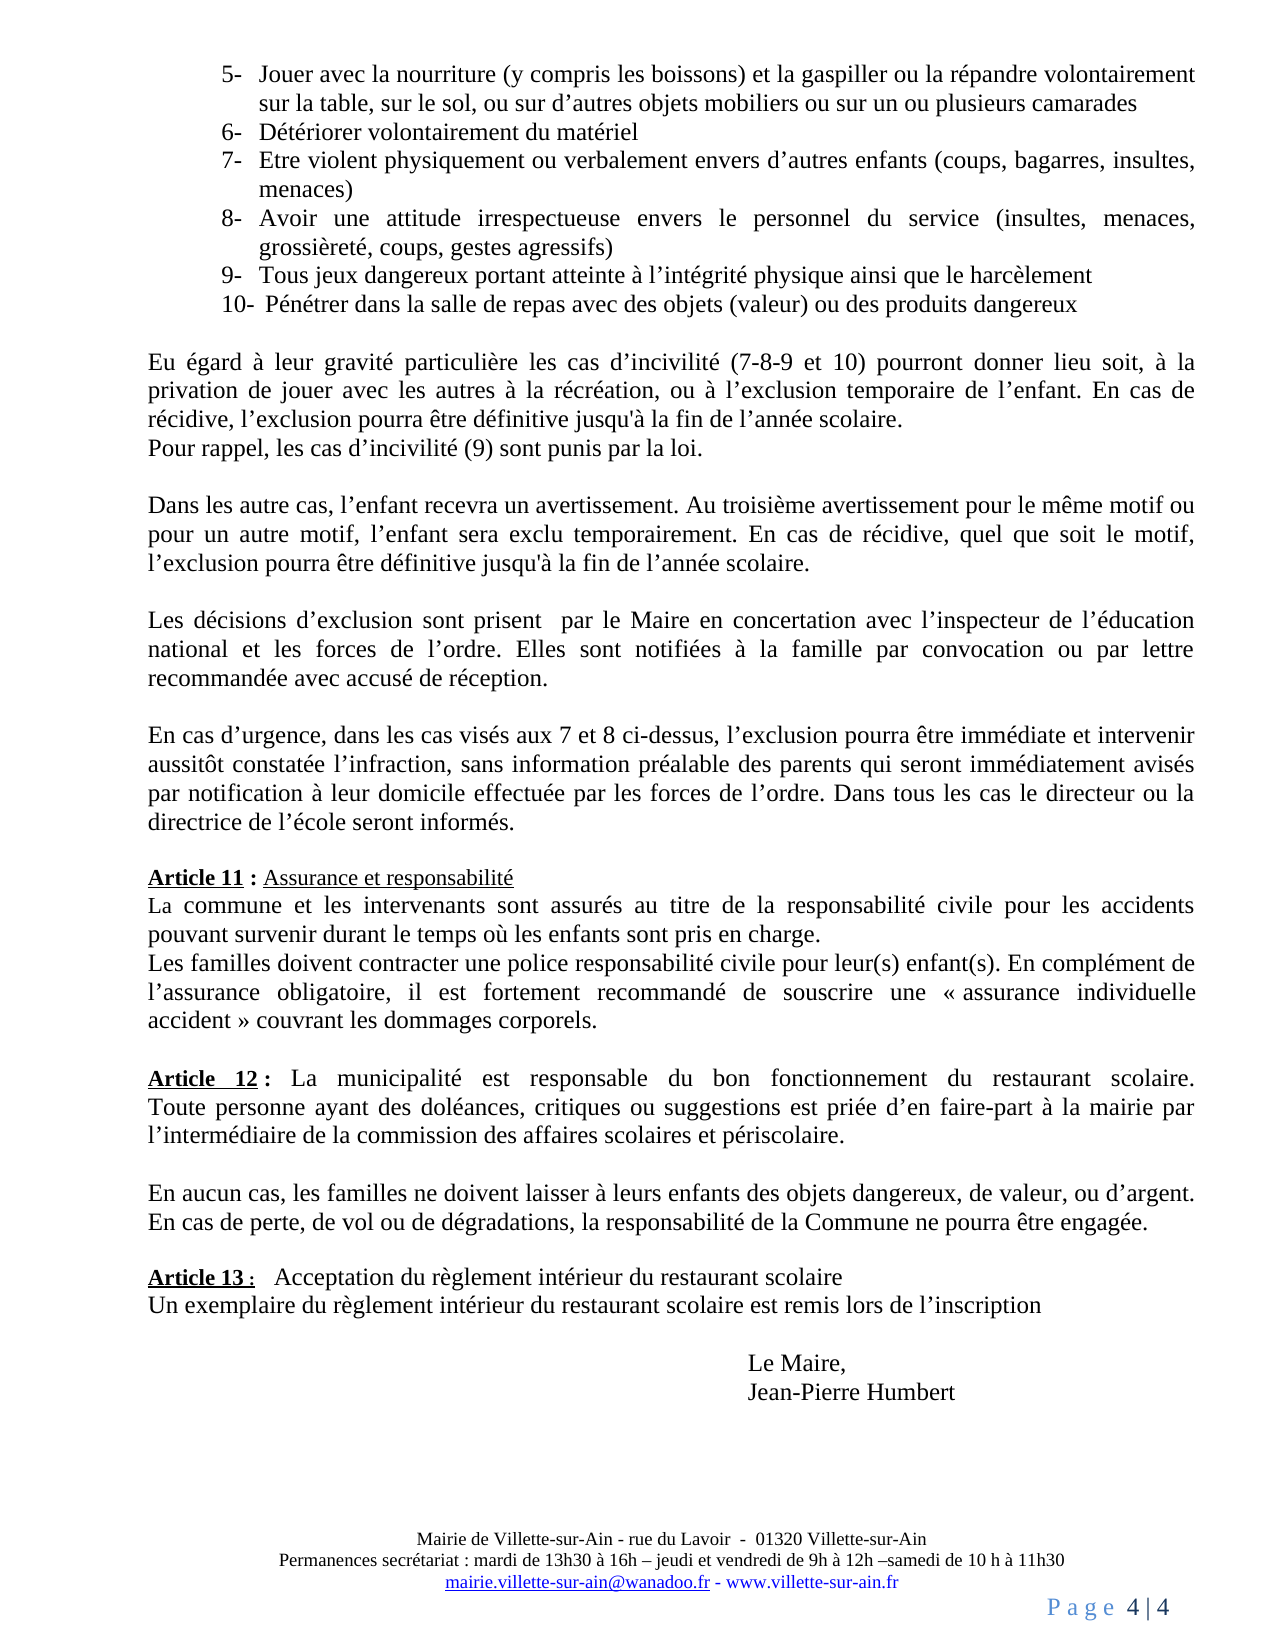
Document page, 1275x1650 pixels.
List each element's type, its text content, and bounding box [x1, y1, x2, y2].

text Jean-Pierre Humbert [148, 1377, 1196, 1406]
text Les familles doivent contracter une police responsabilité civile pour leur(s) enfant(s). En complément de l’assurance obligatoire, il est fortement recommandé de souscrire une « assurance individuelle accident » couvrant les dommages corporels. [148, 948, 1196, 1034]
list Avoir une attitude irrespectueuse envers le personnel du service (insultes, menaces, grossièreté, coups, gestes agressifs) [221, 203, 1196, 260]
text La commune et les intervenants sont assurés au titre de la responsabilité civile pour les accidents pouvant survenir durant le temps où les enfants sont pris en charge. [148, 890, 1196, 948]
list Pénétrer dans la salle de repas avec des objets (valeur) ou des produits dangereux [221, 289, 1196, 318]
text Pour rappel, les cas d’incivilité (9) sont punis par la loi. [148, 433, 1196, 462]
text En cas d’urgence, dans les cas visés aux 7 et 8 ci-dessus, l’exclusion pourra être immédiate et intervenir aussitôt constatée l’infraction, sans information préalable des parents qui seront immédiatement avisés par notification à leur domicile effectuée par les forces de l’ordre. Dans tous les cas le directeur ou la directrice de l’école seront informés. [148, 720, 1196, 835]
list Jouer avec la nourriture (y compris les boissons) et la gaspiller ou la répandre volontairement sur la table, sur le sol, ou sur d’autres objets mobiliers ou sur un ou plusieurs camarades [221, 59, 1196, 117]
text Article 13 : Acceptation du règlement intérieur du restaurant scolaire [148, 1262, 1196, 1291]
text Dans les autre cas, l’enfant recevra un avertissement. Au troisième avertissement pour le même motif ou pour un autre motif, l’enfant sera exclu temporairement. En cas de récidive, quel que soit le motif, l’exclusion pourra être définitive jusqu'à la fin de l’année scolaire. [148, 490, 1196, 577]
text Article 12 : La municipalité est responsable du bon fonctionnement du restaurant scolaire. Toute personne ayant des doléances, critiques ou suggestions est priée d’en faire-part à la mairie par l’intermédiaire de la commission des affaires scolaires et périscolaire. [148, 1063, 1196, 1149]
text Les décisions d’exclusion sont prisent par le Maire en concertation avec l’inspecteur de l’éducation national et les forces de l’ordre. Elles sont notifiées à la famille par convocation ou par lettre recommandée avec accusé de réception. [148, 605, 1196, 692]
list Détériorer volontairement du matériel [221, 117, 1196, 145]
text Article 11 : Assurance et responsabilité [148, 864, 1196, 890]
text Un exemplaire du règlement intérieur du restaurant scolaire est remis lors de l’inscription [148, 1291, 1196, 1319]
list Etre violent physiquement ou verbalement envers d’autres enfants (coups, bagarres, insultes, menaces) [221, 145, 1196, 203]
text En aucun cas, les familles ne doivent laisser à leurs enfants des objets dangereux, de valeur, ou d’argent. En cas de perte, de vol ou de dégradations, la responsabilité de la Commune ne pourra être engagée. [148, 1178, 1196, 1235]
text Le Maire, [148, 1348, 1196, 1377]
list Tous jeux dangereux portant atteinte à l’intégrité physique ainsi que le harcèlement [221, 260, 1196, 289]
text Eu égard à leur gravité particulière les cas d’incivilité (7-8-9 et 10) pourront donner lieu soit, à la privation de jouer avec les autres à la récréation, ou à l’exclusion temporaire de l’enfant. En cas de récidive, l’exclusion pourra être définitive jusqu'à la fin de l’année scolaire. [148, 347, 1196, 433]
